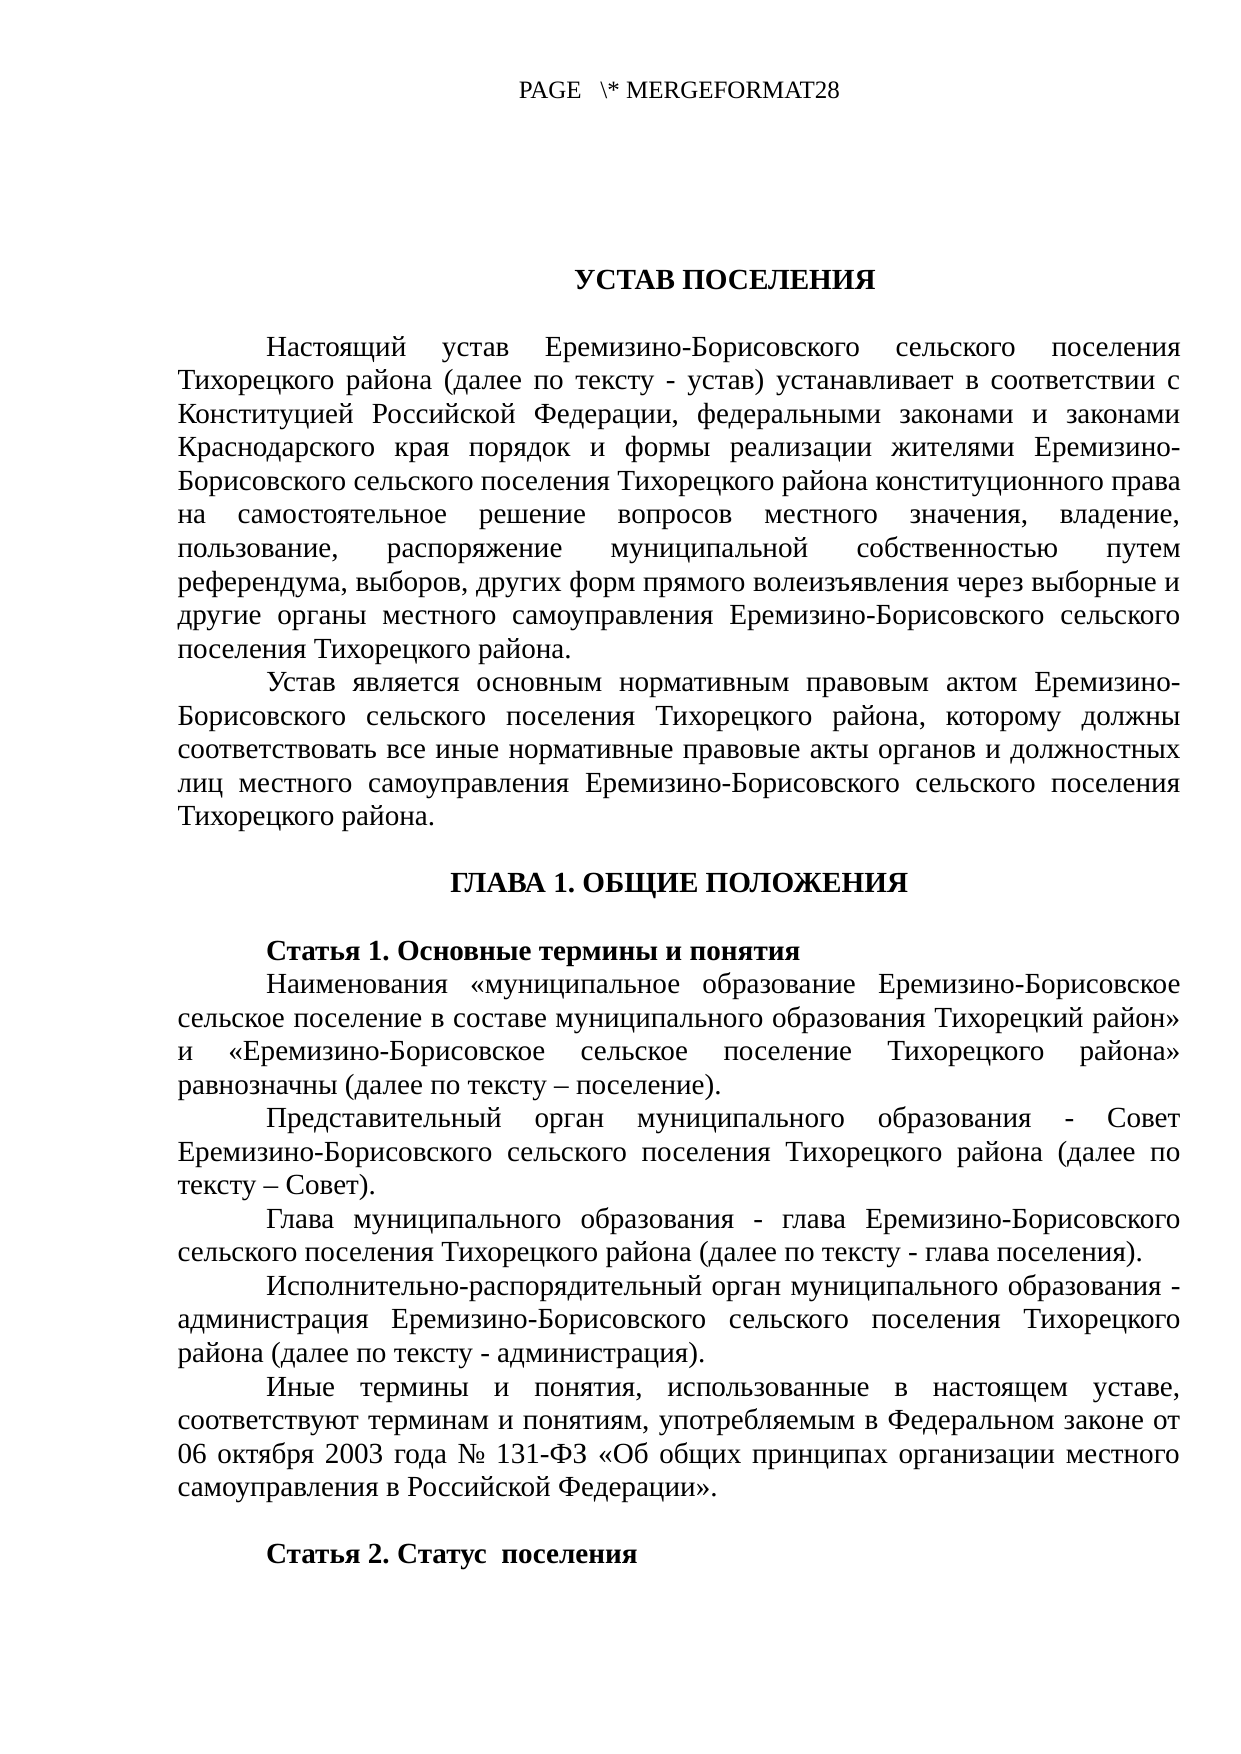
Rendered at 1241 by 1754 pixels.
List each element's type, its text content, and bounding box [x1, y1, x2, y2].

subtitle УСТАВ ПОСЕЛЕНИЯ [177, 262, 1184, 295]
text Представительный орган муниципального образования - Совет Еремизино-Борисовского сельского поселения Тихорецкого района (далее по тексту – Совет). [177, 1100, 1181, 1201]
text Наименования «муниципальное образование Еремизино-Борисовское сельское поселение в составе муниципального образования Тихорецкий район» и «Еремизино-Борисовское сельское поселение Тихорецкого района» равнозначны (далее по тексту – поселение). [177, 966, 1181, 1100]
text Глава муниципального образования - глава Еремизино-Борисовского сельского поселения Тихорецкого района (далее по тексту - глава поселения). [177, 1201, 1181, 1268]
subtitle Статья 2. Статус поселения [177, 1536, 1181, 1570]
text Настоящий устав Еремизино-Борисовского сельского поселения Тихорецкого района (далее по тексту - устав) устанавливает в соответствии с Конституцией Российской Федерации, федеральными законами и законами Краснодарского края порядок и формы реализации жителями Еремизино-Борисовского сельского поселения Тихорецкого района конституционного права на самостоятельное решение вопросов местного значения, владение, пользование, распоряжение муниципальной собственностью путем референдума, выборов, других форм прямого волеизъявления через выборные и другие органы местного самоуправления Еремизино-Борисовского сельского поселения Тихорецкого района. [177, 329, 1181, 664]
text Иные термины и понятия, использованные в настоящем уставе, соответствуют терминам и понятиям, употребляемым в Федеральном законе от 06 октября 2003 года № 131-ФЗ «Об общих принципах организации местного самоуправления в Российской Федерации». [177, 1369, 1181, 1503]
subtitle ГЛАВА 1. ОБЩИЕ ПОЛОЖЕНИЯ [177, 866, 1181, 899]
text Статья 1. Основные термины и понятия [177, 933, 1181, 966]
text Устав является основным нормативным правовым актом Еремизино-Борисовского сельского поселения Тихорецкого района, которому должны соответствовать все иные нормативные правовые акты органов и должностных лиц местного самоуправления Еремизино-Борисовского сельского поселения Тихорецкого района. [177, 664, 1181, 832]
text Исполнительно-распорядительный орган муниципального образования - администрация Еремизино-Борисовского сельского поселения Тихорецкого района (далее по тексту - администрация). [177, 1268, 1181, 1369]
